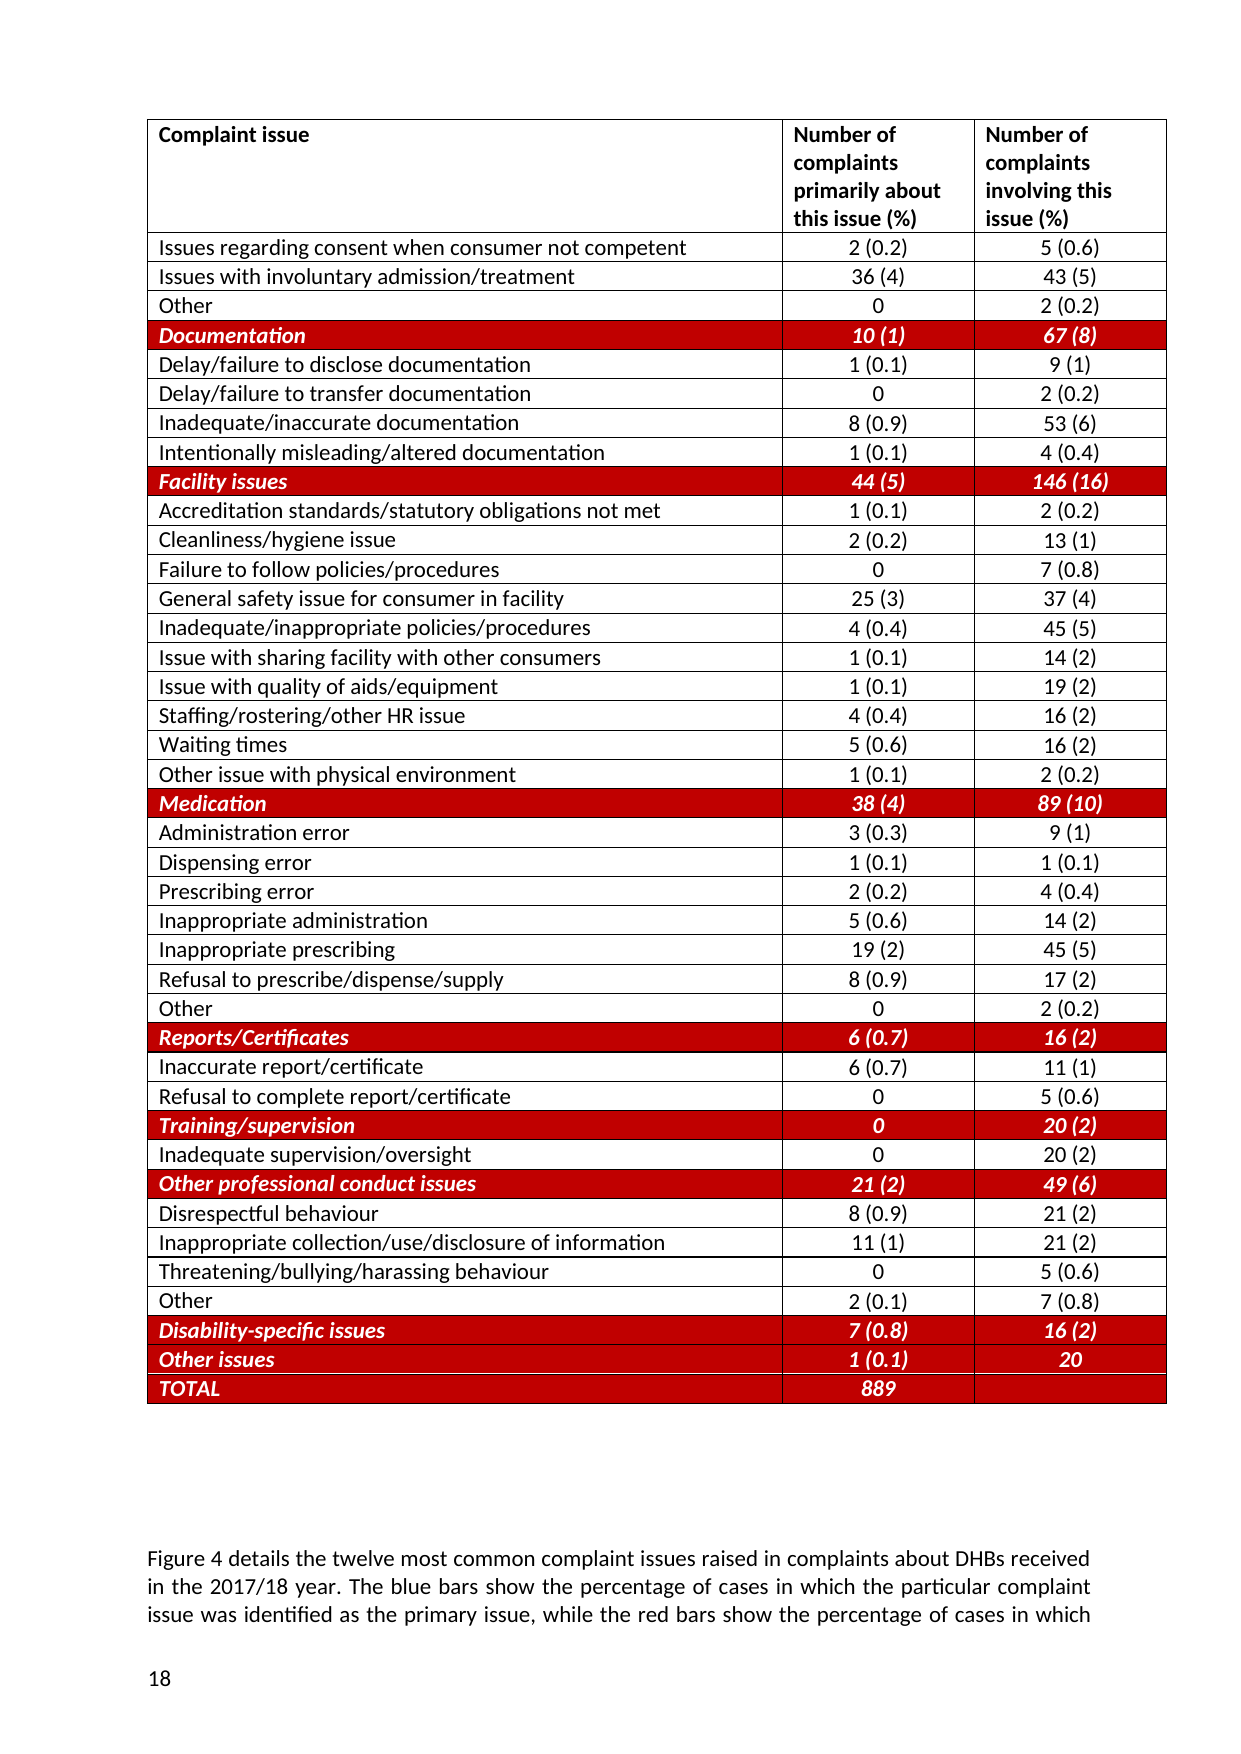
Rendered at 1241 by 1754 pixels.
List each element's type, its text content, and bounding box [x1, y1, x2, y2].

table_cell 7 (0.8) [783, 1316, 974, 1344]
table_cell 2 (0.2) [975, 760, 1166, 788]
table_cell Inadequate/inaccurate documentation [148, 409, 782, 437]
table_cell 0 [783, 379, 974, 407]
table_cell 14 (2) [975, 643, 1166, 671]
table_cell Dispensing error [148, 848, 782, 876]
table_cell 1 (0.1) [783, 848, 974, 876]
table_cell 1 (0.1) [783, 1345, 974, 1373]
table_cell 19 (2) [975, 672, 1166, 700]
table_cell 2 (0.2) [783, 233, 974, 261]
table_cell 11 (1) [975, 1053, 1166, 1081]
table_cell 14 (2) [975, 906, 1166, 934]
table_cell 25 (3) [783, 584, 974, 612]
table_cell Disrespectful behaviour [148, 1199, 782, 1227]
table_cell 20 (2) [975, 1111, 1166, 1139]
table_cell 1 (0.1) [783, 643, 974, 671]
table_cell 38 (4) [783, 789, 974, 817]
table_cell 21 (2) [975, 1199, 1166, 1227]
table_cell Prescribing error [148, 877, 782, 905]
table_cell Intentionally misleading/altered documentation [148, 438, 782, 466]
table_cell 1 (0.1) [783, 496, 974, 524]
table_cell 2 (0.2) [975, 994, 1166, 1022]
table_cell 1 (0.1) [783, 438, 974, 466]
table_cell Inappropriate prescribing [148, 935, 782, 964]
table_cell 17 (2) [975, 965, 1166, 993]
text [147, 1544, 1093, 1628]
table_cell Inaccurate report/certificate [148, 1053, 782, 1081]
table_cell 2 (0.2) [783, 877, 974, 905]
table_cell 16 (2) [975, 1316, 1166, 1344]
table_cell Delay/failure to transfer documentation [148, 379, 782, 407]
table_cell 16 (2) [975, 701, 1166, 729]
table_cell 0 [783, 994, 974, 1022]
table_cell Facility issues [148, 467, 782, 495]
table_cell Administration error [148, 818, 782, 847]
table_header Number of complaints primarily about this issue (%) [783, 120, 974, 232]
table_cell 5 (0.6) [783, 906, 974, 934]
table_cell Threatening/bullying/harassing behaviour [148, 1258, 782, 1286]
table_cell Other [148, 291, 782, 320]
table_cell Cleanliness/hygiene issue [148, 526, 782, 554]
table_cell Issues regarding consent when consumer not competent [148, 233, 782, 261]
table_cell 20 (2) [975, 1140, 1166, 1168]
table_cell 2 (0.1) [783, 1287, 974, 1315]
table_cell 1 (0.1) [783, 350, 974, 378]
table_cell Medication [148, 789, 782, 817]
table_cell 89 (10) [975, 789, 1166, 817]
table_cell 67 (8) [975, 321, 1166, 349]
table_cell 146 (16) [975, 467, 1166, 495]
table_cell 7 (0.8) [975, 1287, 1166, 1315]
table_cell 0 [783, 1111, 974, 1139]
table_cell Other issues [148, 1345, 782, 1373]
table_cell 0 [783, 1140, 974, 1168]
table_cell TOTAL [148, 1375, 782, 1403]
table_cell 5 (0.6) [975, 1082, 1166, 1110]
table_cell Accreditation standards/statutory obligations not met [148, 496, 782, 524]
table_cell 13 (1) [975, 526, 1166, 554]
table_cell Waiting times [148, 731, 782, 759]
table_cell 889 [783, 1375, 974, 1403]
table_cell Documentation [148, 321, 782, 349]
table_cell Refusal to complete report/certificate [148, 1082, 782, 1110]
table_cell [975, 1375, 1166, 1403]
table_cell 9 (1) [975, 818, 1166, 847]
table_cell 5 (0.6) [783, 731, 974, 759]
table_cell 19 (2) [783, 935, 974, 964]
table_cell Failure to follow policies/procedures [148, 555, 782, 583]
table_cell 0 [783, 291, 974, 320]
table_cell Inadequate/inappropriate policies/procedures [148, 614, 782, 642]
table_cell Issue with sharing facility with other consumers [148, 643, 782, 671]
table_cell Inappropriate collection/use/disclosure of information [148, 1228, 782, 1256]
table_cell 8 (0.9) [783, 965, 974, 993]
table_cell Staffing/rostering/other HR issue [148, 701, 782, 729]
table_cell 2 (0.2) [975, 379, 1166, 407]
table_cell 37 (4) [975, 584, 1166, 612]
table_cell 5 (0.6) [975, 233, 1166, 261]
table_cell 5 (0.6) [975, 1258, 1166, 1286]
table_cell 2 (0.2) [975, 496, 1166, 524]
table_cell 1 (0.1) [783, 672, 974, 700]
table_cell 16 (2) [975, 1023, 1166, 1051]
table_cell 53 (6) [975, 409, 1166, 437]
table_cell 2 (0.2) [783, 526, 974, 554]
table_cell 4 (0.4) [783, 701, 974, 729]
table_cell 9 (1) [975, 350, 1166, 378]
table_cell Inappropriate administration [148, 906, 782, 934]
table_cell Disability-specific issues [148, 1316, 782, 1344]
table_cell 21 (2) [783, 1170, 974, 1198]
table_cell 0 [783, 1258, 974, 1286]
table_header Complaint issue [148, 120, 782, 232]
table_cell Delay/failure to disclose documentation [148, 350, 782, 378]
table_cell 44 (5) [783, 467, 974, 495]
table_cell 11 (1) [783, 1228, 974, 1256]
table_cell 7 (0.8) [975, 555, 1166, 583]
table_cell 2 (0.2) [975, 291, 1166, 320]
table_cell 4 (0.4) [975, 877, 1166, 905]
table_cell 1 (0.1) [975, 848, 1166, 876]
table_cell Other professional conduct issues [148, 1170, 782, 1198]
table_cell 45 (5) [975, 935, 1166, 964]
table_cell 0 [783, 555, 974, 583]
table_cell General safety issue for consumer in facility [148, 584, 782, 612]
table_cell 10 (1) [783, 321, 974, 349]
table_cell 16 (2) [975, 731, 1166, 759]
table_cell 45 (5) [975, 614, 1166, 642]
table_cell 20 [975, 1345, 1166, 1373]
table_cell Other issue with physical environment [148, 760, 782, 788]
table_cell 49 (6) [975, 1170, 1166, 1198]
table_cell 8 (0.9) [783, 409, 974, 437]
table_cell Other [148, 1287, 782, 1315]
table_cell Refusal to prescribe/dispense/supply [148, 965, 782, 993]
table_header Number of complaints involving this issue (%) [975, 120, 1166, 232]
table_cell 3 (0.3) [783, 818, 974, 847]
table_cell Issues with involuntary admission/treatment [148, 262, 782, 290]
table_cell Other [148, 994, 782, 1022]
table_cell 1 (0.1) [783, 760, 974, 788]
table_cell 0 [783, 1082, 974, 1110]
table_cell 8 (0.9) [783, 1199, 974, 1227]
table_cell 43 (5) [975, 262, 1166, 290]
table_cell Reports/Certificates [148, 1023, 782, 1051]
table_cell Inadequate supervision/oversight [148, 1140, 782, 1168]
table_cell Issue with quality of aids/equipment [148, 672, 782, 700]
table_cell 4 (0.4) [783, 614, 974, 642]
table_cell Training/supervision [148, 1111, 782, 1139]
table_cell 6 (0.7) [783, 1053, 974, 1081]
table_cell 6 (0.7) [783, 1023, 974, 1051]
table_cell 4 (0.4) [975, 438, 1166, 466]
table_cell 21 (2) [975, 1228, 1166, 1256]
table_cell 36 (4) [783, 262, 974, 290]
